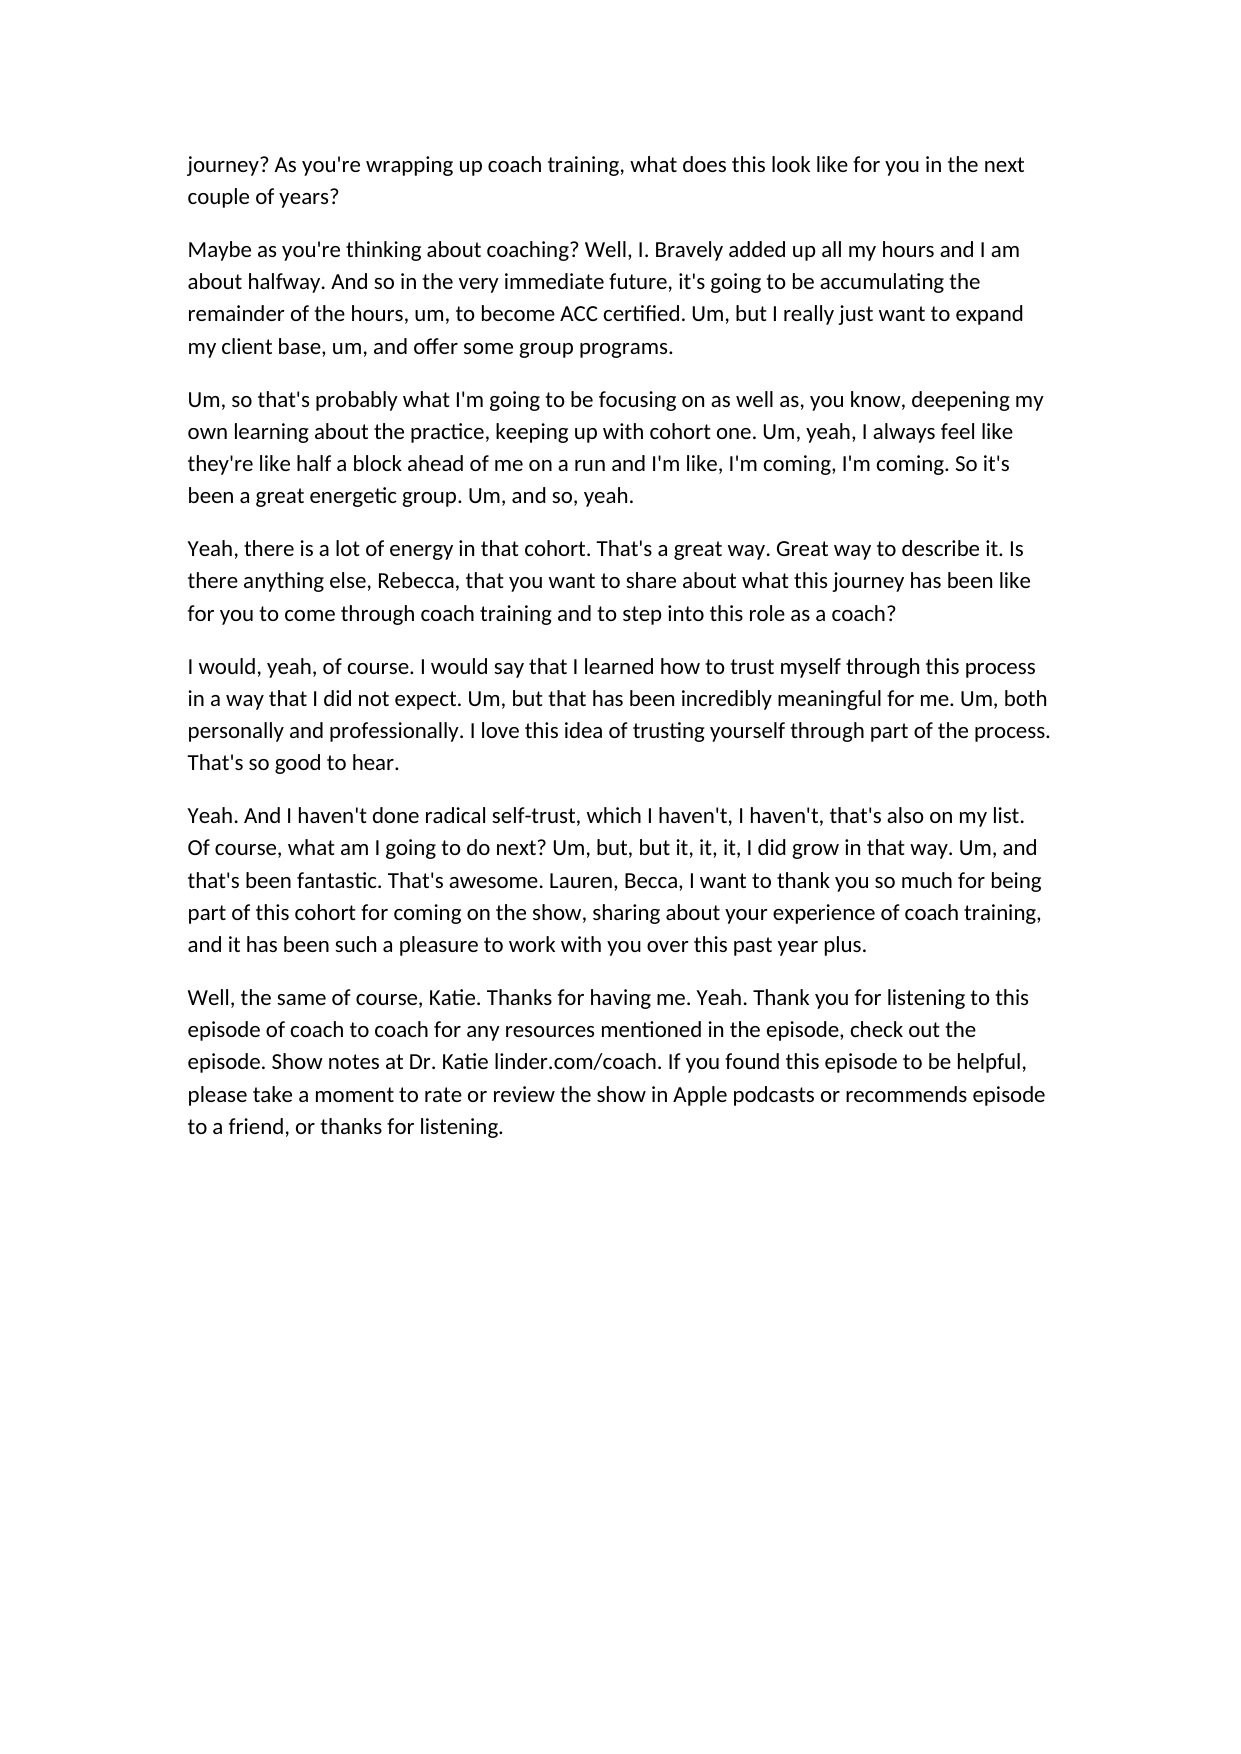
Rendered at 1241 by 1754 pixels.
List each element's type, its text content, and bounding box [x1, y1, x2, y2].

text Maybe as you're thinking about coaching? Well, I. Bravely added up all my hours and I am about halfway. And so in the very immediate future, it's going to be accumulating the remainder of the hours, um, to become ACC certified. Um, but I really just want to expand my client base, um, and offer some group programs. [187, 235, 1053, 360]
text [187, 150, 1053, 210]
text Um, so that's probably what I'm going to be focusing on as well as, you know, deepening my own learning about the practice, keeping up with cohort one. Um, yeah, I always feel like they're like half a block ahead of me on a run and I'm like, I'm coming, I'm coming. So it's been a great energetic group. Um, and so, yeah. [187, 385, 1053, 509]
text Yeah. And I haven't done radical self-trust, which I haven't, I haven't, that's also on my list. Of course, what am I going to do next? Um, but, but it, it, it, I did grow in that way. Um, and that's been fantastic. That's awesome. Lauren, Becca, I want to thank you so much for being part of this cohort for coming on the show, sharing about your experience of coach training, and it has been such a pleasure to work with you over this past year plus. [187, 801, 1053, 958]
text Well, the same of course, Katie. Thanks for having me. Yeah. Thank you for listening to this episode of coach to coach for any resources mentioned in the episode, check out the episode. Show notes at Dr. Katie linder.com/coach. If you found this episode to be helpful, please take a moment to rate or review the show in Apple podcasts or recommends episode to a friend, or thanks for listening. [187, 983, 1053, 1140]
text I would, yeah, of course. I would say that I learned how to trust myself through this process in a way that I did not expect. Um, but that has been incredibly meaningful for me. Um, both personally and professionally. I love this idea of trusting yourself through part of the process. That's so good to hear. [187, 652, 1053, 776]
text Yeah, there is a lot of energy in that cohort. That's a great way. Great way to describe it. Is there anything else, Rebecca, that you want to share about what this journey has been like for you to come through coach training and to step into this role as a coach? [187, 534, 1053, 627]
